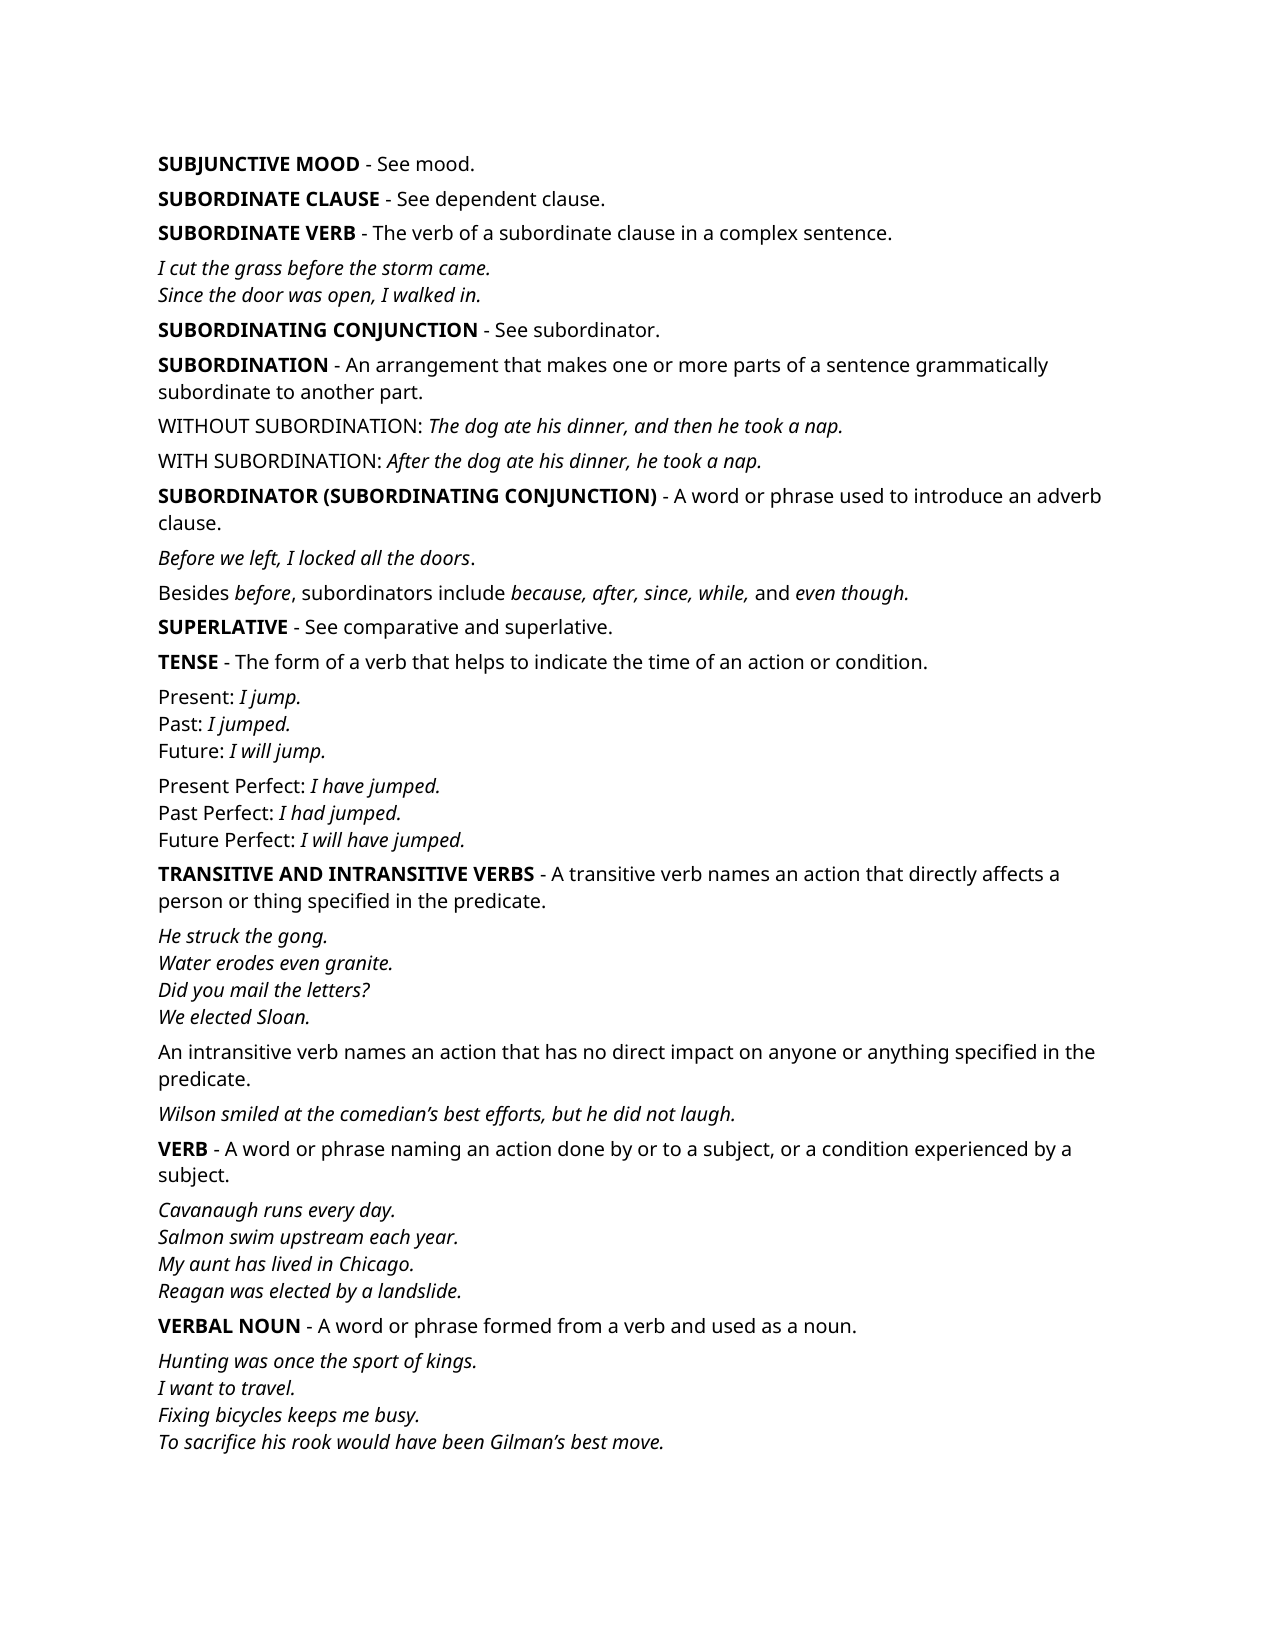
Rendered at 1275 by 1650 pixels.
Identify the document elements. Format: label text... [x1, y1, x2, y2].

text He struck the gong. Water erodes even granite. Did you mail the letters? We elected Sloan. [158, 922, 1117, 1030]
text Besides before, subordinators include because, after, since, while, and even though. [158, 579, 1117, 606]
text Cavanaugh runs every day. Salmon swim upstream each year. My aunt has lived in Chicago. Reagan was elected by a landslide. [158, 1197, 1117, 1304]
text SUBORDINATE CLAUSE - See dependent clause. [158, 185, 1117, 212]
text VERB - A word or phrase naming an action done by or to a subject, or a condition experienced by a subject. [158, 1135, 1117, 1189]
text TENSE - The form of a verb that helps to indicate the time of an action or condition. [158, 648, 1117, 675]
text SUBORDINATION - An arrangement that makes one or more parts of a sentence grammatically subordinate to another part. [158, 351, 1117, 405]
text SUBORDINATE VERB - The verb of a subordinate clause in a complex sentence. [158, 219, 1117, 247]
text VERBAL NOUN - A word or phrase formed from a verb and used as a noun. [158, 1312, 1117, 1339]
text WITH SUBORDINATION: After the dog ate his dinner, he took a nap. [158, 447, 1117, 474]
text Hunting was once the sport of kings. I want to travel. Fixing bicycles keeps me busy. To sacrifice his rook would have been Gilman’s best move. [158, 1347, 1117, 1455]
text SUBORDINATING CONJUNCTION - See subordinator. [158, 316, 1117, 343]
text Present: I jump. Past: I jumped. Future: I will jump. [158, 683, 1117, 764]
text TRANSITIVE AND INTRANSITIVE VERBS - A transitive verb names an action that directly affects a person or thing specified in the predicate. [158, 861, 1117, 915]
text SUBJUNCTIVE MOOD - See mood. [158, 150, 1117, 177]
text An intransitive verb names an action that has no direct impact on anyone or anything specified in the predicate. [158, 1038, 1117, 1092]
text SUPERLATIVE - See comparative and superlative. [158, 614, 1117, 641]
text WITHOUT SUBORDINATION: The dog ate his dinner, and then he took a nap. [158, 413, 1117, 440]
text SUBORDINATOR (SUBORDINATING CONJUNCTION) - A word or phrase used to introduce an adverb clause. [158, 482, 1117, 536]
text Wilson smiled at the comedian’s best efforts, but he did not laugh. [158, 1100, 1117, 1127]
text Present Perfect: I have jumped. Past Perfect: I had jumped. Future Perfect: I will have jumped. [158, 772, 1117, 853]
text I cut the grass before the storm came. Since the door was open, I walked in. [158, 254, 1117, 308]
text Before we left, I locked all the doors. [158, 544, 1117, 571]
